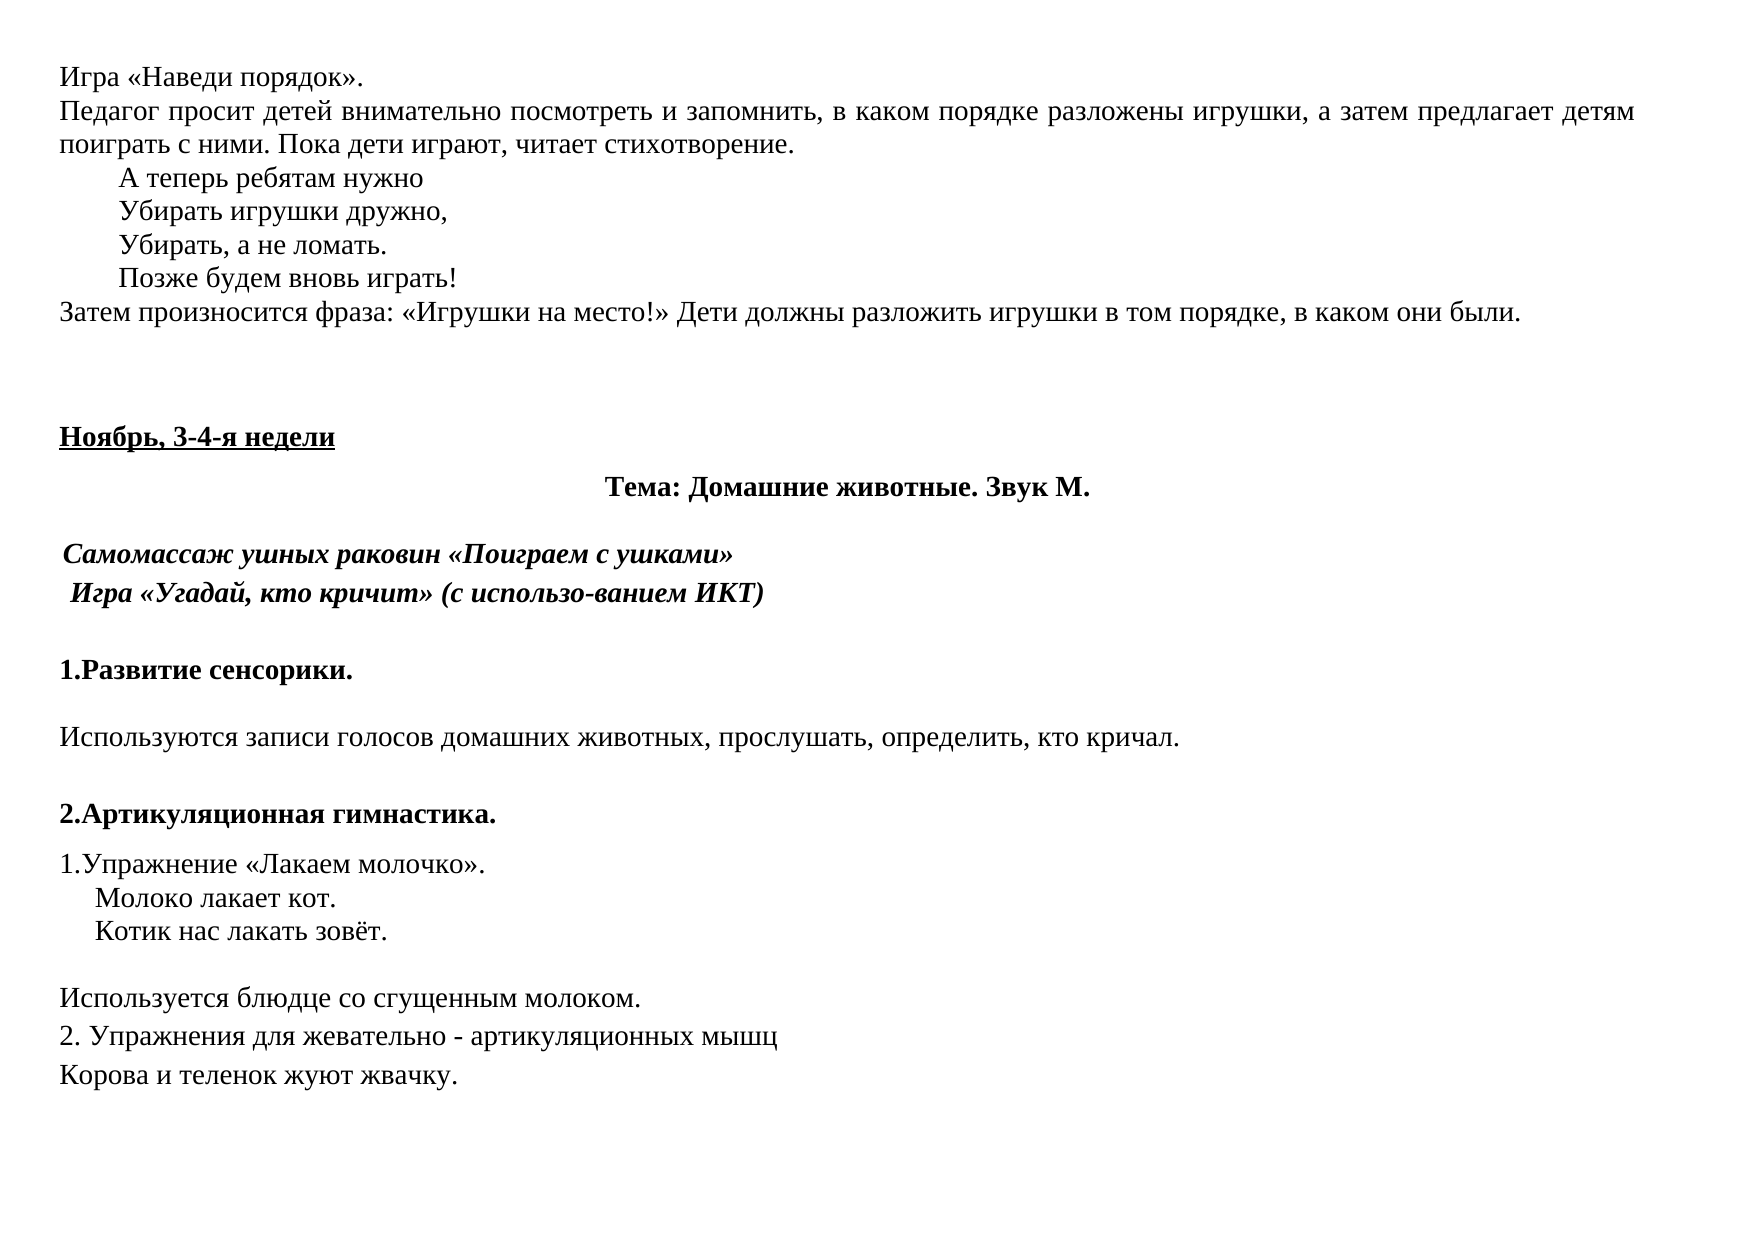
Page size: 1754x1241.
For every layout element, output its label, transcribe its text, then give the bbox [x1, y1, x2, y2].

text Убирать игрушки дружно, [59, 193, 1636, 227]
text Игра «Наведи порядок». [59, 59, 1636, 93]
text Корова и теленок жуют жвачку. [59, 1057, 1636, 1090]
text Убирать, а не ломать. [59, 227, 1636, 260]
text Педагог просит детей внимательно посмотреть и запомнить, в каком порядке разложены игрушки, а затем предлагает детям поиграть с ними. Пока дети играют, читает стихотворение. [59, 93, 1636, 160]
text 2.Артикуляционная гимнастика. [59, 796, 1636, 829]
text Ноябрь, 3-4-я недели [59, 419, 1636, 453]
text Самомассаж ушных раковин «Поиграем с ушками» [59, 537, 1636, 570]
text 1.Развитие сенсорики. [59, 652, 1636, 686]
text Используется блюдце со сгущенным молоком. [59, 980, 1636, 1014]
text Позже будем вновь играть! [59, 260, 1636, 294]
text Используются записи голосов домашних животных, прослушать, определить, кто кричал. [59, 719, 1636, 753]
text Молоко лакает кот. [59, 880, 1636, 913]
text 2. Упражнения для жевательно - артикуляционных мышц [59, 1018, 1636, 1052]
text А теперь ребятам нужно [59, 160, 1636, 193]
text Затем произносится фраза: «Игрушки на место!» Дети должны разложить игрушки в том порядке, в каком они были. [59, 294, 1636, 327]
text Котик нас лакать зовёт. [59, 913, 1636, 947]
text Игра «Угадай, кто кричит» (с использо-ванием ИКТ) [59, 575, 1636, 609]
text Тема: Домашние животные. Звук М. [59, 469, 1636, 503]
text 1.Упражнение «Лакаем молочко». [59, 846, 1636, 880]
